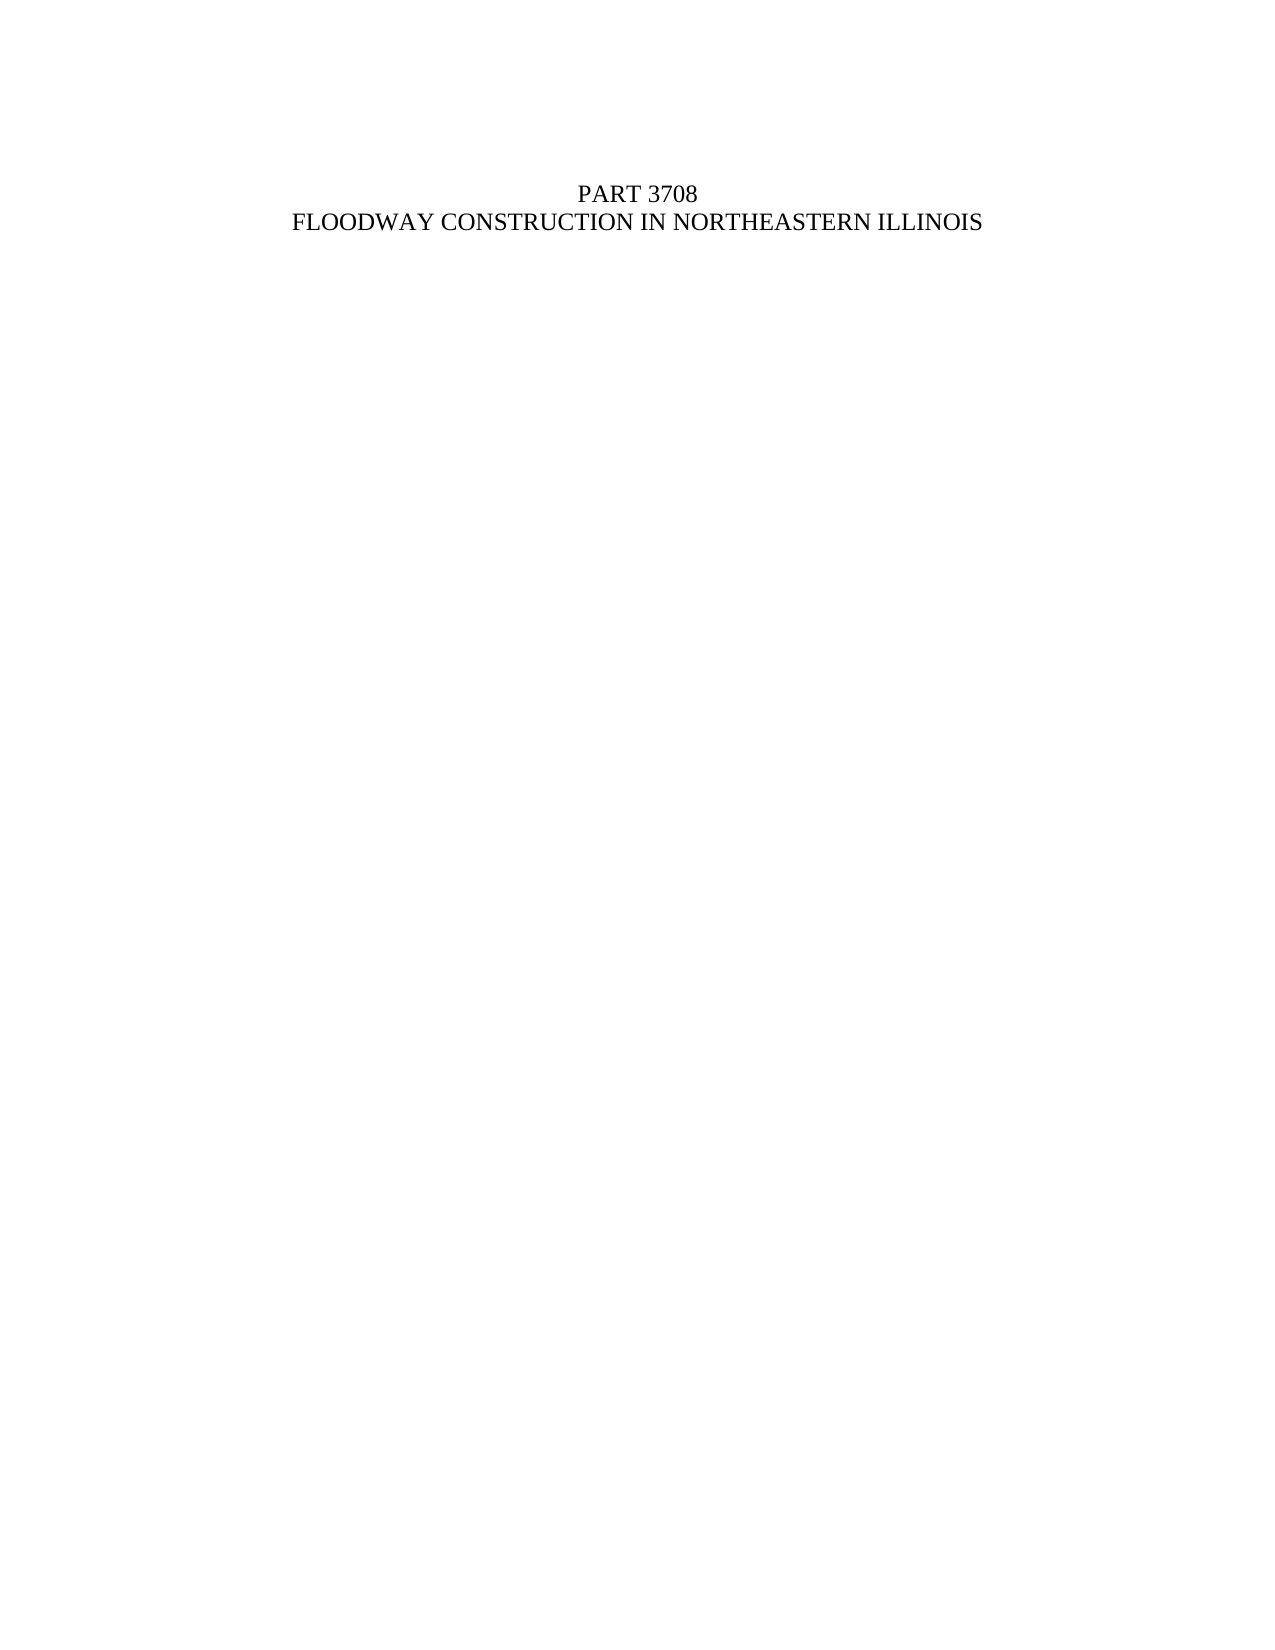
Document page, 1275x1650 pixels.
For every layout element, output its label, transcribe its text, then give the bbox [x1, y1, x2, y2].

text FLOODWAY CONSTRUCTION IN NORTHEASTERN ILLINOIS [150, 207, 1125, 236]
text PART 3708 [150, 179, 1125, 207]
